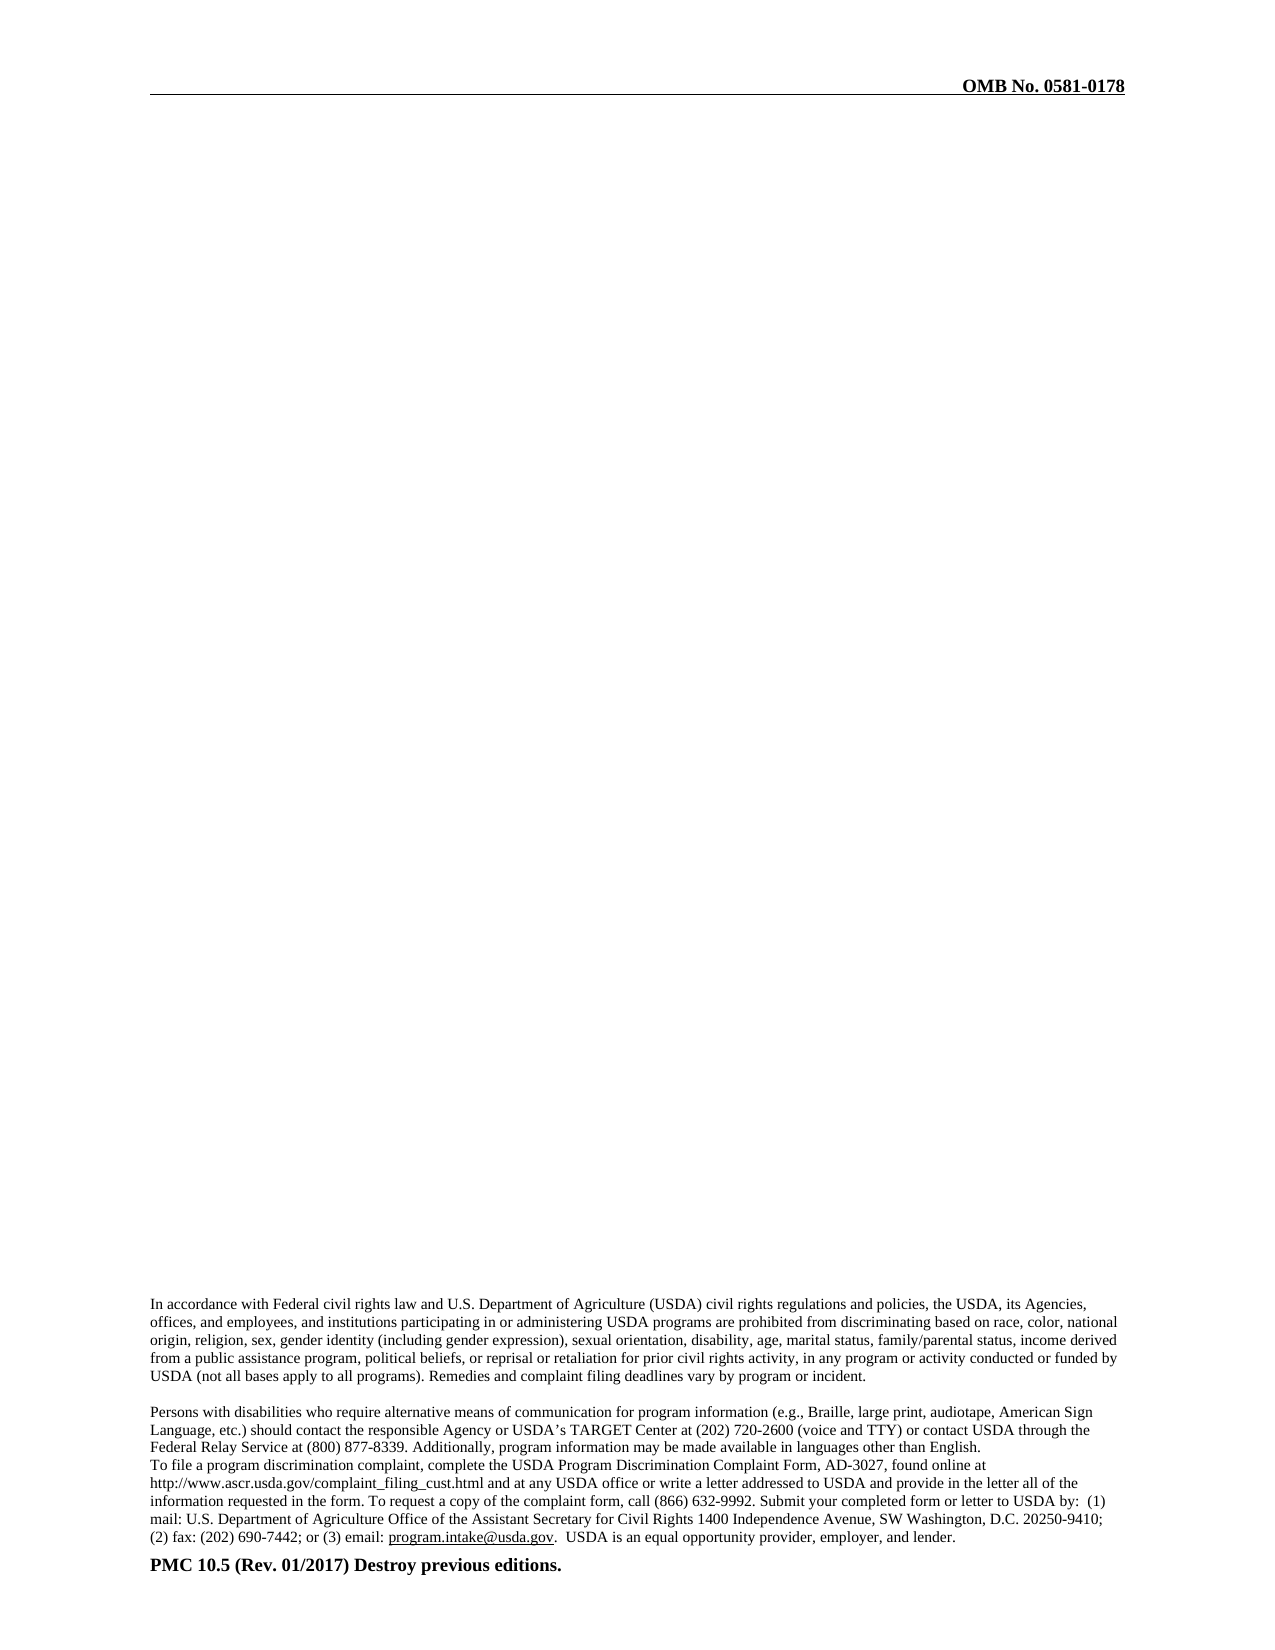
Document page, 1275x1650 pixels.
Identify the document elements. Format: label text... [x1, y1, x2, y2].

text To file a program discrimination complaint, complete the USDA Program Discrimination Complaint Form, AD-3027, found online at http://www.ascr.usda.gov/complaint_filing_cust.html and at any USDA office or write a letter addressed to USDA and provide in the letter all of the information requested in the form. To request a copy of the complaint form, call (866) 632-9992. Submit your completed form or letter to USDA by: (1) mail: U.S. Department of Agriculture Office of the Assistant Secretary for Civil Rights 1400 Independence Avenue, SW Washington, D.C. 20250-9410; (2) fax: (202) 690-7442; or (3) email: program.intake@usda.gov. USDA is an equal opportunity provider, employer, and lender. [150, 1456, 1125, 1546]
text Persons with disabilities who require alternative means of communication for program information (e.g., Braille, large print, audiotape, American Sign Language, etc.) should contact the responsible Agency or USDA’s TARGET Center at (202) 720-2600 (voice and TTY) or contact USDA through the Federal Relay Service at (800) 877-8339. Additionally, program information may be made available in languages other than English. [150, 1402, 1125, 1456]
text In accordance with Federal civil rights law and U.S. Department of Agriculture (USDA) civil rights regulations and policies, the USDA, its Agencies, offices, and employees, and institutions participating in or administering USDA programs are prohibited from discriminating based on race, color, national origin, religion, sex, gender identity (including gender expression), sexual orientation, disability, age, marital status, family/parental status, income derived from a public assistance program, political beliefs, or reprisal or retaliation for prior civil rights activity, in any program or activity conducted or funded by USDA (not all bases apply to all programs). Remedies and complaint filing deadlines vary by program or incident. [150, 1295, 1125, 1384]
